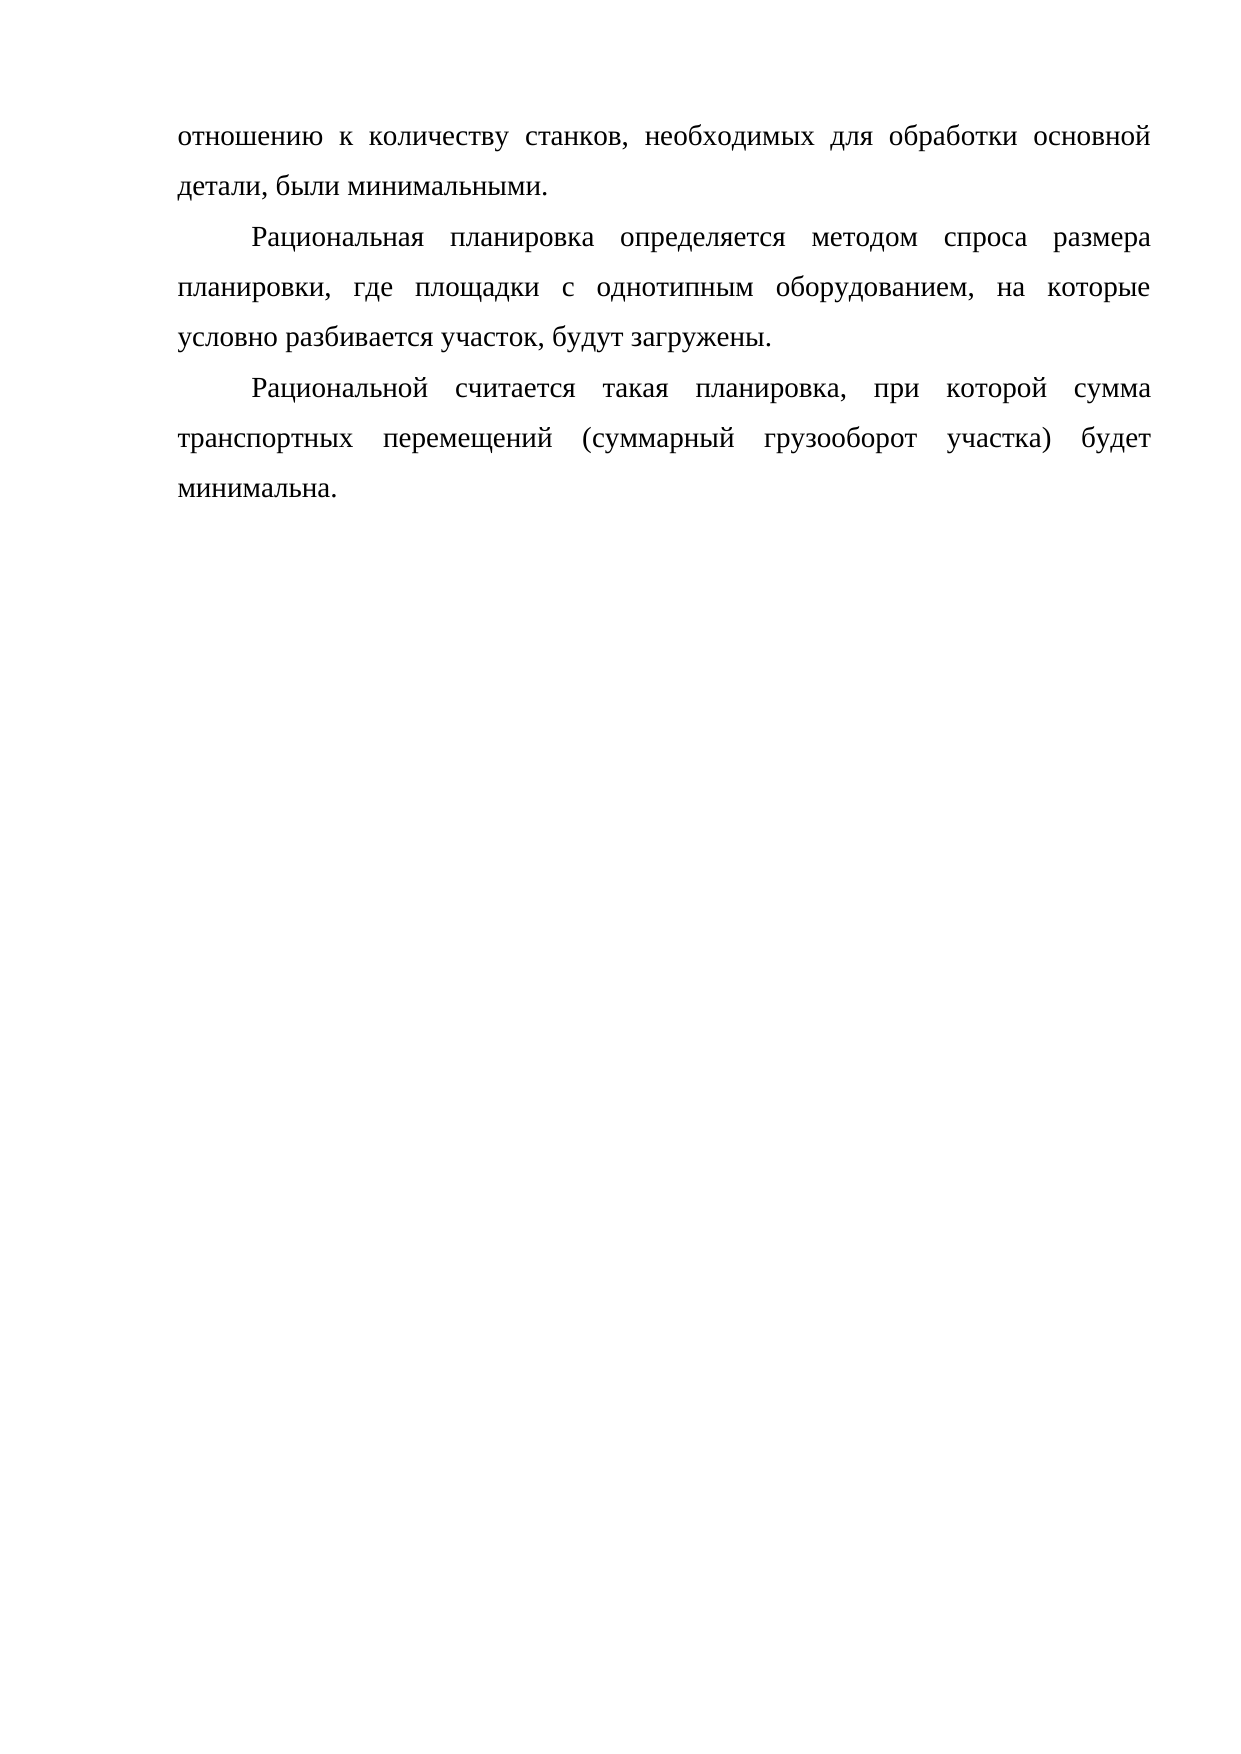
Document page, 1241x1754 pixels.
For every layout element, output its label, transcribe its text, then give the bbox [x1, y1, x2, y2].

text Рациональная планировка определяется методом спроса размера планировки, где площадки с однотипным оборудованием, на которые условно разбивается участок, будут загружены. [177, 219, 1152, 353]
text Рациональной считается такая планировка, при которой сумма транспортных перемещений (суммарный грузооборот участка) будет минимальна. [177, 370, 1152, 504]
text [177, 118, 1152, 202]
